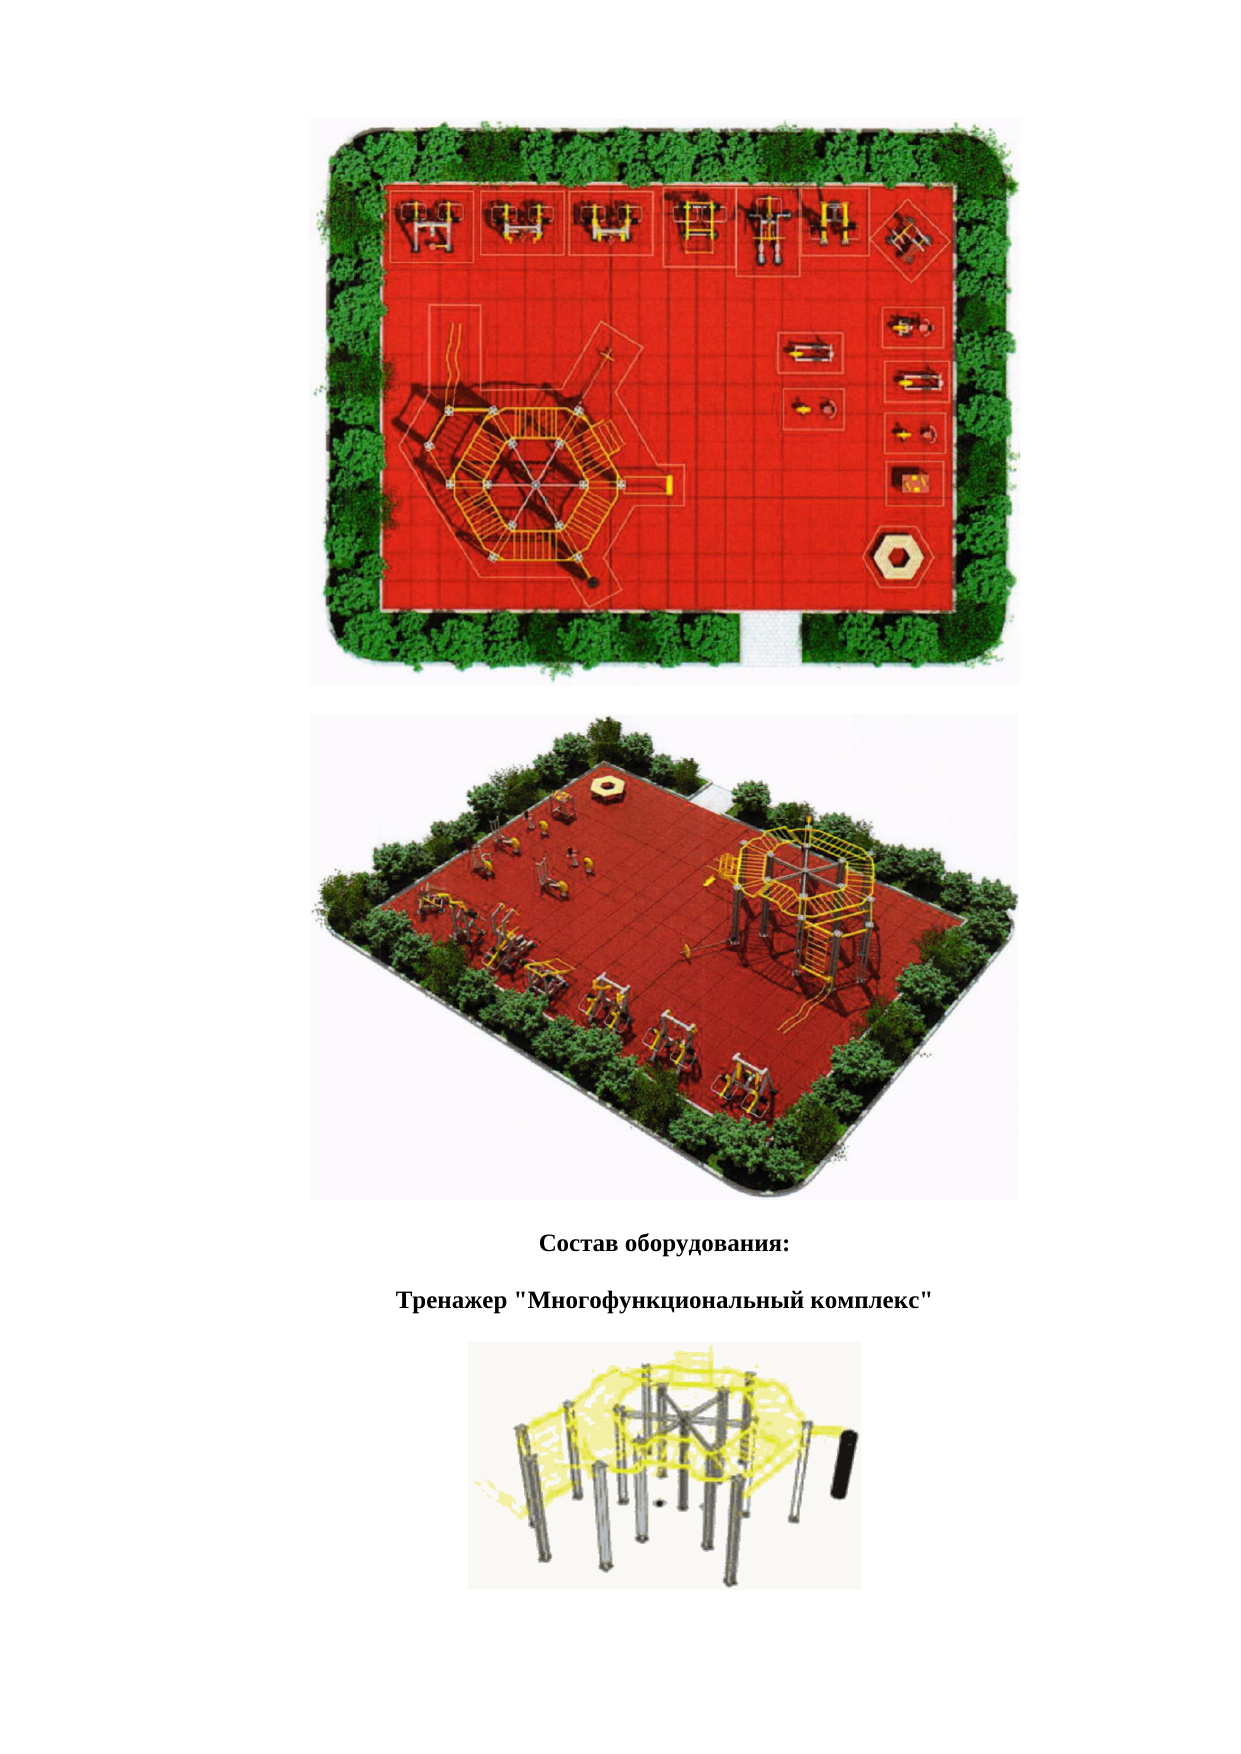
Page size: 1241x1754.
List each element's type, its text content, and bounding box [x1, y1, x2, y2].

picture [308, 118, 1021, 686]
title Состав оборудования: [177, 1228, 1152, 1257]
picture [467, 1342, 862, 1590]
picture [310, 714, 1019, 1200]
title Тренажер "Многофункциональный комплекс" [177, 1285, 1152, 1314]
